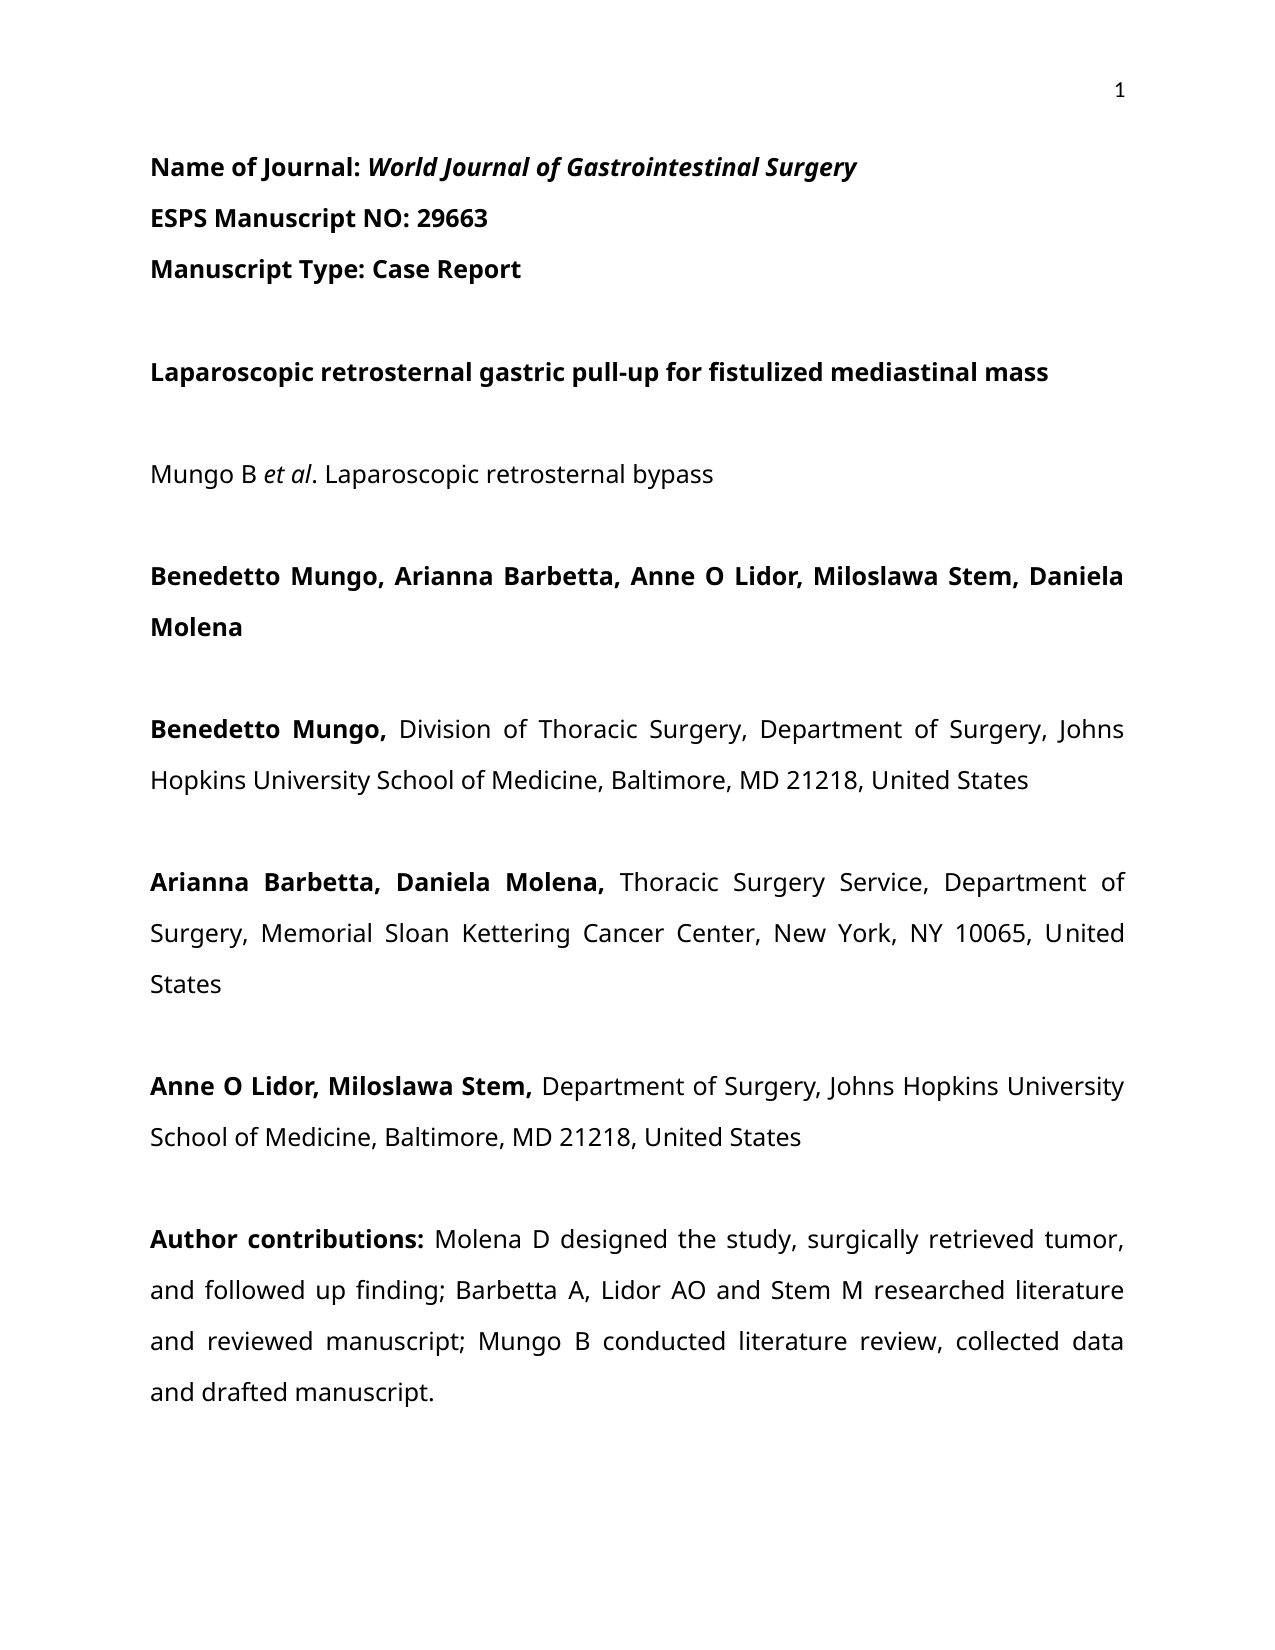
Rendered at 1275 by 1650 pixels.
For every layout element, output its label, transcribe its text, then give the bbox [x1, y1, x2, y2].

text Laparoscopic retrosternal gastric pull-up for fistulized mediastinal mass [150, 354, 1125, 388]
text Benedetto Mungo, Arianna Barbetta, Anne O Lidor, Miloslawa Stem, Daniela Molena [150, 558, 1125, 643]
text Manuscript Type: Case Report [150, 252, 1125, 286]
text ESPS Manuscript NO: 29663 [150, 201, 1125, 235]
text Arianna Barbetta, Daniela Molena, Thoracic Surgery Service, Department of Surgery, Memorial Sloan Kettering Cancer Center, New York, NY 10065, United States [150, 864, 1125, 1001]
text Benedetto Mungo, Division of Thoracic Surgery, Department of Surgery, Johns Hopkins University School of Medicine, Baltimore, MD 21218, United States [150, 711, 1125, 797]
text Anne O Lidor, Miloslawa Stem, Department of Surgery, Johns Hopkins University School of Medicine, Baltimore, MD 21218, United States [150, 1069, 1125, 1154]
text Author contributions: Molena D designed the study, surgically retrieved tumor, and followed up finding; Barbetta A, Lidor AO and Stem M researched literature and reviewed manuscript; Mungo B conducted literature review, collected data and drafted manuscript. [150, 1222, 1125, 1409]
text Name of Journal: World Journal of Gastrointestinal Surgery [150, 150, 1125, 184]
text Mungo B et al. Laparoscopic retrosternal bypass [150, 456, 1125, 490]
